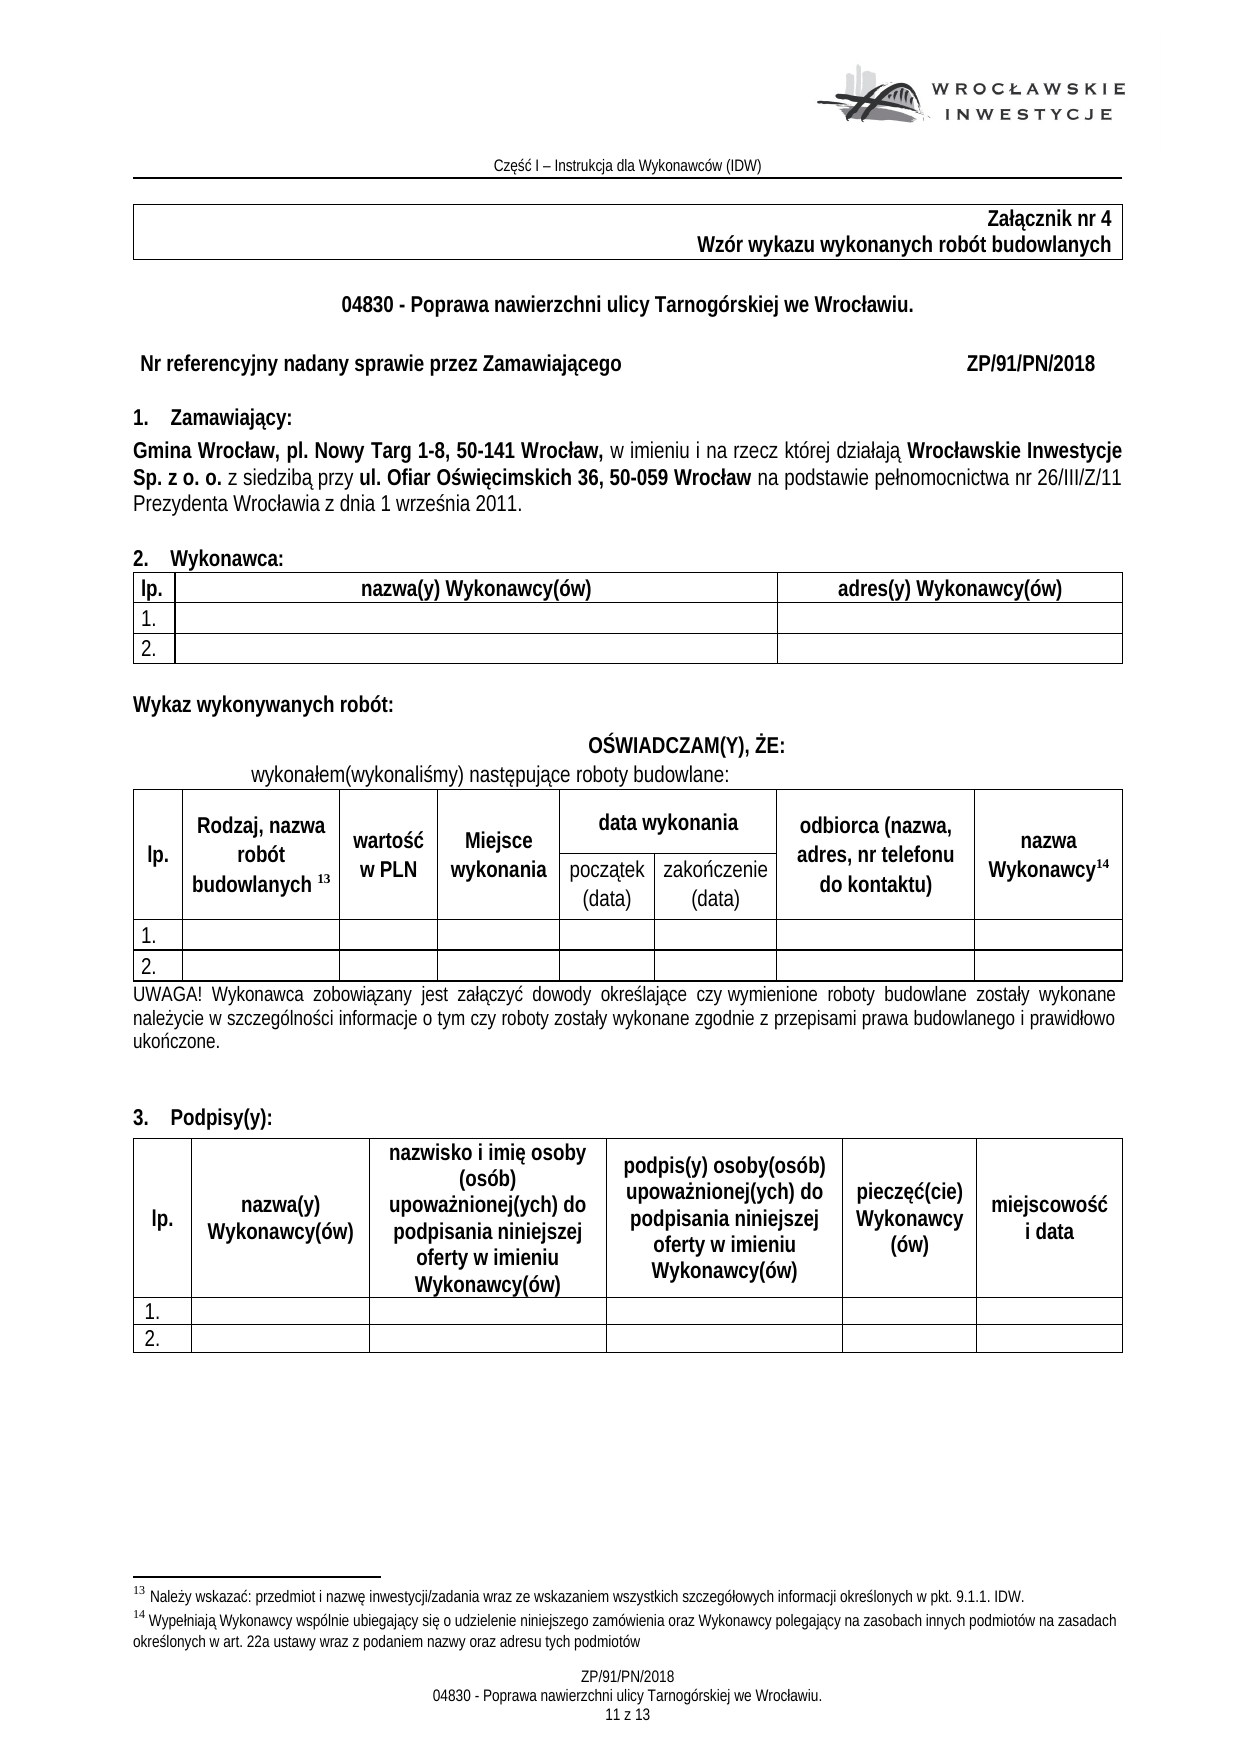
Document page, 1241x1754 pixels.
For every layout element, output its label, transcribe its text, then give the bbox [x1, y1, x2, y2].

table_cell 1. [134, 920, 182, 949]
table_header Rodzaj, nazwa robót budowlanych [183, 790, 339, 918]
table_cell [560, 951, 654, 980]
table_header nazwa(y) Wykonawcy(ów) [192, 1139, 369, 1297]
table_cell 2. [134, 634, 174, 663]
table_cell [977, 1325, 1122, 1352]
table_cell [560, 920, 654, 949]
table_cell [843, 1298, 976, 1324]
picture [782, 29, 1161, 157]
table_header nazwisko i imię osoby (osób) upoważnionej(ych) do podpisania niniejszej oferty w imieniu Wykonawcy(ów) [370, 1139, 606, 1297]
text UWAGA! Wykonawca zobowiązany jest załączyć dowody określające czy wymienione roboty budowlane zostały wykonane należycie w szczególności informacje o tym czy roboty zostały wykonane zgodnie z przepisami prawa budowlanego i prawidłowo ukończone. [133, 982, 1116, 1053]
table_cell [340, 920, 437, 949]
table_cell [176, 603, 777, 632]
table_cell [176, 634, 777, 663]
table_header nazwa(y) Wykonawcy(ów) [176, 573, 777, 602]
table_cell [438, 951, 559, 980]
table_cell 2. [134, 951, 182, 980]
table_cell [777, 951, 974, 980]
text wykonałem(wykonaliśmy) następujące roboty budowlane: [251, 759, 1122, 789]
text OŚWIADCZAM(Y), ŻE: [251, 730, 1122, 759]
list Zamawiający: [133, 402, 1122, 431]
text Gmina Wrocław, pl. Nowy Targ 1-8, 50-141 Wrocław, w imieniu i na rzecz której działają Wrocławskie Inwestycje Sp. z o. o. z siedzibą przy ul. Ofiar Oświęcimskich 36, 50-059 Wrocław na podstawie pełnomocnictwa nr 26/III/Z/11 Prezydenta Wrocławia z dnia 1 września 2011. [133, 437, 1122, 517]
table_cell zakończenie (data) [655, 854, 776, 918]
list Podpisy(y): [133, 1102, 1122, 1131]
table_header pieczęć(cie) Wykonawcy (ów) [843, 1139, 976, 1297]
text Wykaz wykonywanych robót: [133, 689, 1122, 718]
table_cell [192, 1325, 369, 1352]
table_cell [977, 1298, 1122, 1324]
table_cell [340, 951, 437, 980]
table_cell [778, 634, 1122, 663]
table_header miejscowość i data [977, 1139, 1122, 1297]
table_cell [438, 920, 559, 949]
table_header lp. [134, 573, 174, 602]
table_cell 2. [134, 1325, 191, 1352]
table_cell [370, 1298, 606, 1324]
table_header ZP/91/PN/2018 [836, 348, 1102, 377]
table_header Załącznik nr 4 Wzór wykazu wykonanych robót budowlanych [134, 205, 1122, 259]
table_cell 1. [134, 1298, 191, 1324]
table_cell [370, 1325, 606, 1352]
table_cell 1. [134, 603, 174, 632]
table_header adres(y) Wykonawcy(ów) [778, 573, 1122, 602]
table_cell [655, 951, 776, 980]
table_header lp. [134, 790, 182, 918]
table_header nazwa Wykonawcy [975, 790, 1122, 918]
table_cell [655, 920, 776, 949]
table_cell [183, 951, 339, 980]
table_cell [607, 1325, 842, 1352]
table_header lp. [134, 1139, 191, 1297]
table_cell [777, 920, 974, 949]
table_cell [975, 951, 1122, 980]
table_header podpis(y) osoby(osób) upoważnionej(ych) do podpisania niniejszej oferty w imieniu Wykonawcy(ów) [607, 1139, 842, 1297]
text 04830 - Poprawa nawierzchni ulicy Tarnogórskiej we Wrocławiu. [133, 289, 1122, 319]
table_cell [778, 603, 1122, 632]
table_cell początek (data) [560, 854, 654, 918]
table_cell [975, 920, 1122, 949]
table_header Nr referencyjny nadany sprawie przez Zamawiającego [133, 348, 836, 377]
table_cell [843, 1325, 976, 1352]
table_header data wykonania [560, 790, 776, 853]
list Wykonawca: [133, 543, 1122, 572]
table_cell [183, 920, 339, 949]
table_cell [607, 1298, 842, 1324]
table_header wartość w PLN [340, 790, 437, 918]
table_cell [192, 1298, 369, 1324]
table_header odbiorca (nazwa, adres, nr telefonu do kontaktu) [777, 790, 974, 918]
table_header Miejsce wykonania [438, 790, 559, 918]
